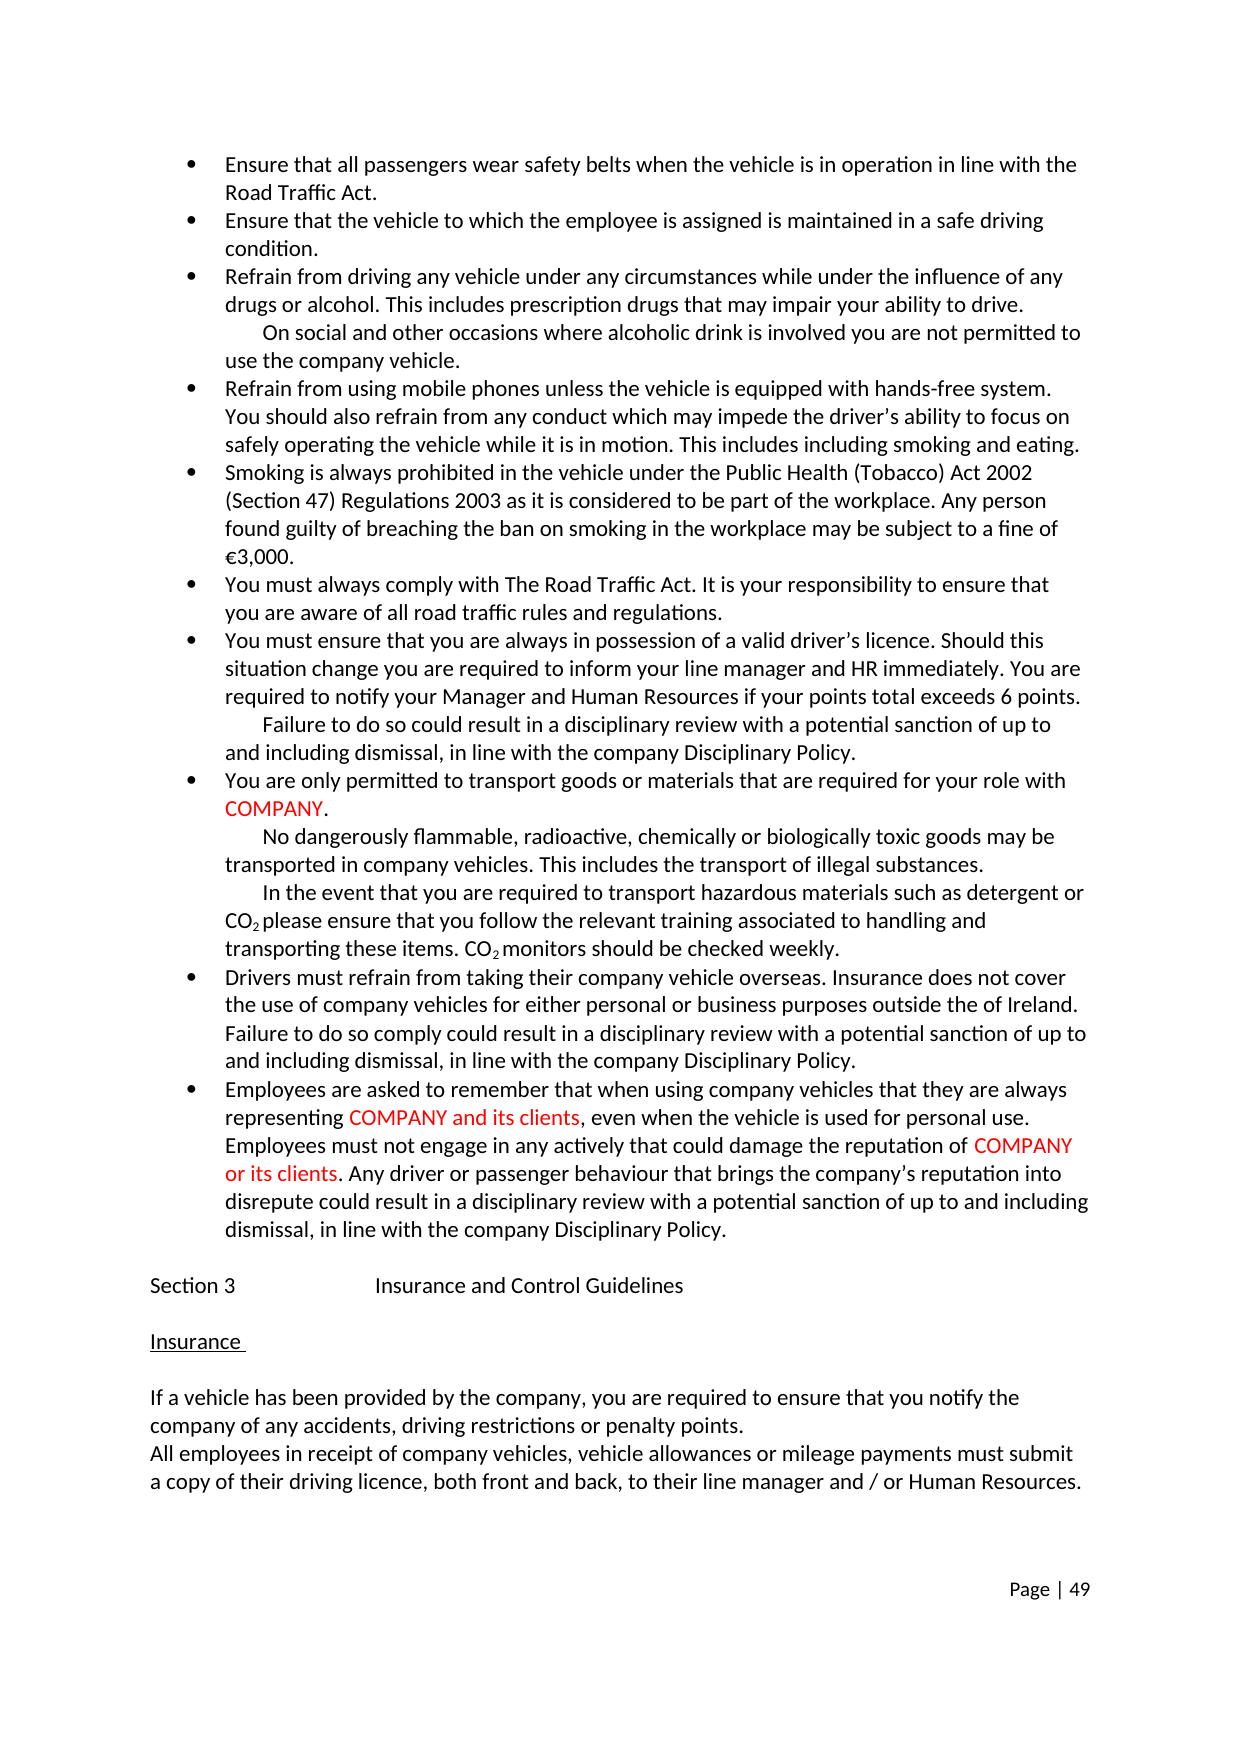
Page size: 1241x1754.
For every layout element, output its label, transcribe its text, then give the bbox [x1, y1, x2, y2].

text Section 3 Insurance and Control Guidelines [150, 1271, 1090, 1299]
text In the event that you are required to transport hazardous materials such as detergent or CO2 please ensure that you follow the relevant training associated to handling and transporting these items. CO2 monitors should be checked weekly. [225, 878, 1090, 963]
list Drivers must refrain from taking their company vehicle overseas. Insurance does not cover the use of company vehicles for either personal or business purposes outside the of Ireland. Failure to do so comply could result in a disciplinary review with a potential sanction of up to and including dismissal, in line with the company Disciplinary Policy. [187, 963, 1090, 1075]
text Insurance [150, 1327, 1090, 1355]
list You are only permitted to transport goods or materials that are required for your role with COMPANY. [187, 766, 1090, 822]
list Ensure that the vehicle to which the employee is assigned is maintained in a safe driving condition. [187, 206, 1090, 262]
text No dangerously flammable, radioactive, chemically or biologically toxic goods may be transported in company vehicles. This includes the transport of illegal substances. [225, 822, 1090, 878]
text Failure to do so could result in a disciplinary review with a potential sanction of up to and including dismissal, in line with the company Disciplinary Policy. [225, 710, 1090, 766]
list Ensure that all passengers wear safety belts when the vehicle is in operation in line with the Road Traffic Act. [187, 150, 1090, 206]
list You must always comply with The Road Traffic Act. It is your responsibility to ensure that you are aware of all road traffic rules and regulations. [187, 570, 1090, 626]
list Employees are asked to remember that when using company vehicles that they are always representing COMPANY and its clients, even when the vehicle is used for personal use. Employees must not engage in any actively that could damage the reputation of COMPANY or its clients. Any driver or passenger behaviour that brings the company’s reputation into disrepute could result in a disciplinary review with a potential sanction of up to and including dismissal, in line with the company Disciplinary Policy. [187, 1075, 1090, 1243]
list Refrain from using mobile phones unless the vehicle is equipped with hands-free system. You should also refrain from any conduct which may impede the driver’s ability to focus on safely operating the vehicle while it is in motion. This includes including smoking and eating. [187, 374, 1090, 458]
list You must ensure that you are always in possession of a valid driver’s licence. Should this situation change you are required to inform your line manager and HR immediately. You are required to notify your Manager and Human Resources if your points total exceeds 6 points. [187, 626, 1090, 710]
text If a vehicle has been provided by the company, you are required to ensure that you notify the company of any accidents, driving restrictions or penalty points. [150, 1383, 1090, 1439]
list Smoking is always prohibited in the vehicle under the Public Health (Tobacco) Act 2002 (Section 47) Regulations 2003 as it is considered to be part of the workplace. Any person found guilty of breaching the ban on smoking in the workplace may be subject to a fine of €3,000. [187, 458, 1090, 570]
list Refrain from driving any vehicle under any circumstances while under the influence of any drugs or alcohol. This includes prescription drugs that may impair your ability to drive. [187, 262, 1090, 318]
text All employees in receipt of company vehicles, vehicle allowances or mileage payments must submit a copy of their driving licence, both front and back, to their line manager and / or Human Resources. [150, 1439, 1090, 1495]
text On social and other occasions where alcoholic drink is involved you are not permitted to use the company vehicle. [225, 318, 1090, 374]
